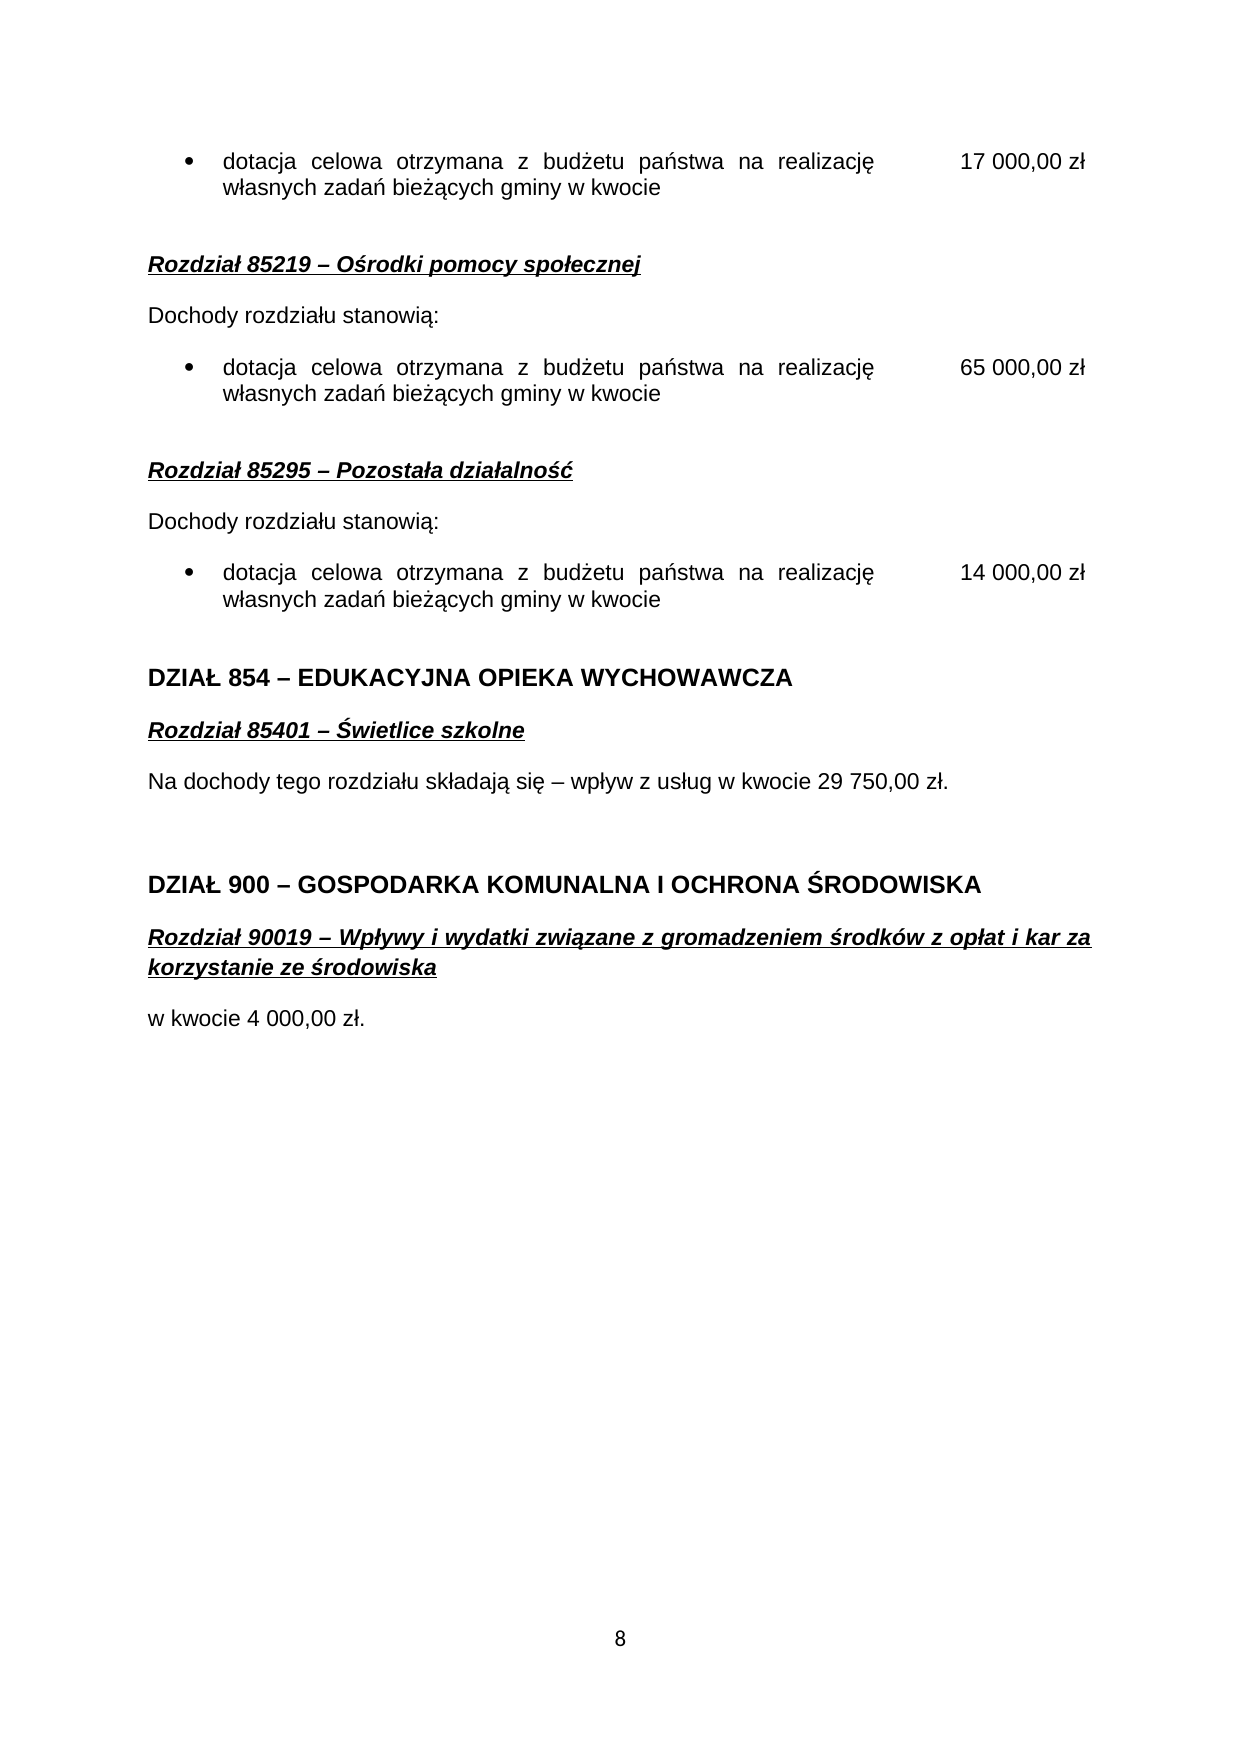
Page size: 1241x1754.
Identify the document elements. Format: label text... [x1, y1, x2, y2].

table_header 14 000,00 zł [886, 559, 1096, 612]
text Na dochody tego rozdziału składają się – wpływ z usług w kwocie 29 750,00 zł. [148, 768, 1093, 794]
text Dochody rozdziału stanowią: [148, 508, 1093, 534]
text w kwocie 4 000,00 zł. [148, 1005, 1093, 1031]
text DZIAŁ 900 – GOSPODARKA KOMUNALNA I OCHRONA ŚRODOWISKA [148, 870, 1093, 899]
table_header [136, 148, 886, 200]
table_header dotacja celowa otrzymana z budżetu państwa na realizację własnych zadań bieżących gminy w kwocie [136, 354, 886, 406]
table_header dotacja celowa otrzymana z budżetu państwa na realizację własnych zadań bieżących gminy w kwocie [136, 559, 886, 612]
text Rozdział 85401 – Świetlice szkolne [148, 717, 1093, 743]
text Rozdział 85295 – Pozostała działalność [148, 457, 1093, 483]
table_header 65 000,00 zł [886, 354, 1096, 406]
text Rozdział 85219 – Ośrodki pomocy społecznej [148, 251, 1093, 278]
text Rozdział 90019 – Wpływy i wydatki związane z gromadzeniem środków z opłat i kar za korzystanie ze środowiska [148, 924, 1093, 980]
table_header 17 000,00 zł [886, 148, 1096, 200]
text DZIAŁ 854 – EDUKACYJNA OPIEKA WYCHOWAWCZA [148, 663, 1093, 692]
text Dochody rozdziału stanowią: [148, 302, 1093, 329]
